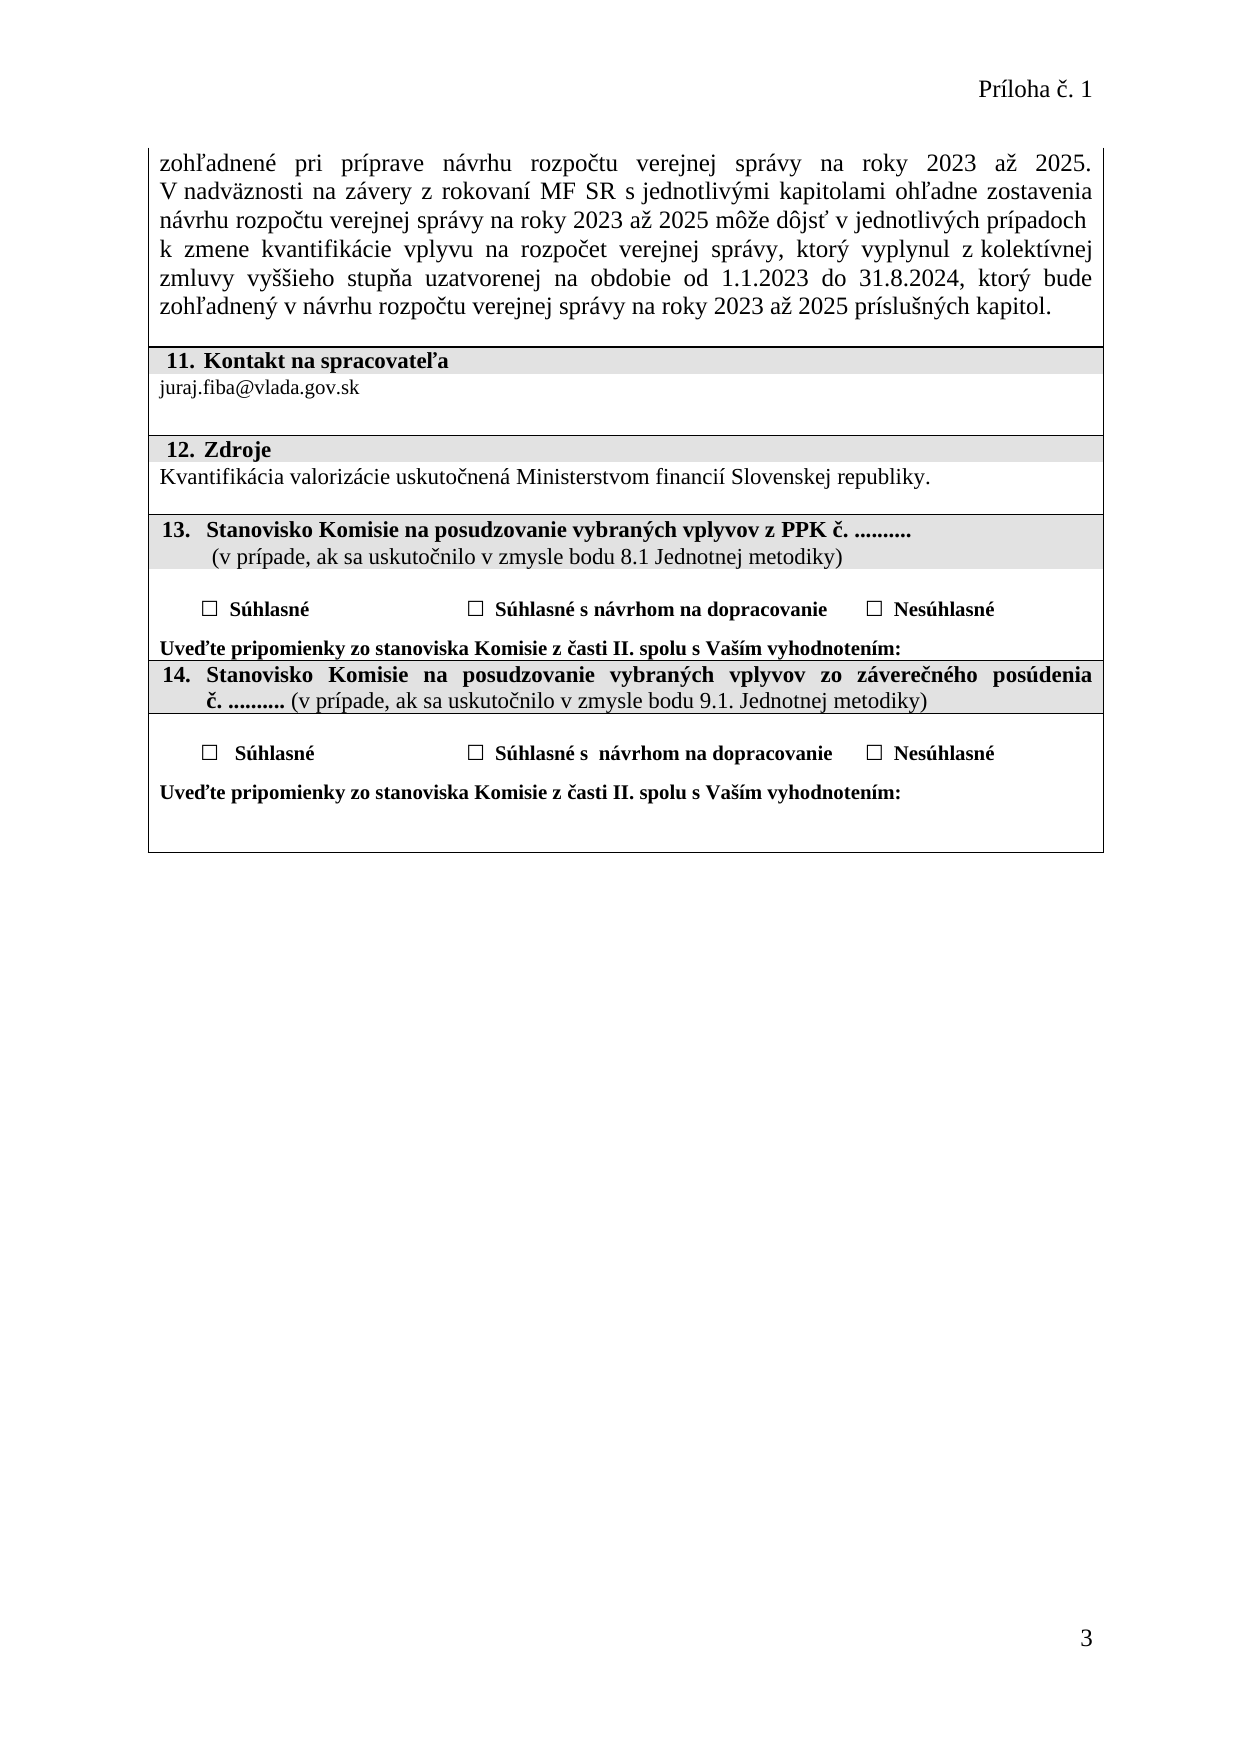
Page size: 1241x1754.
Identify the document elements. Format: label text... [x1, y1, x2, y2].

table_cell Kvantifikácia valorizácie uskutočnená Ministerstvom financií Slovenskej republiky. [149, 463, 1103, 514]
table_cell Uveďte pripomienky zo stanoviska Komisie z časti II. spolu s Vaším vyhodnotením: [149, 714, 1103, 852]
table_cell Stanovisko Komisie na posudzovanie vybraných vplyvov z PPK č. .......... (v prípade, ak sa uskutočnilo v zmysle bodu 8.1 Jednotnej metodiky) [149, 515, 1103, 569]
table_cell Uveďte pripomienky zo stanoviska Komisie z časti II. spolu s Vaším vyhodnotením: [149, 570, 1103, 659]
table_cell Zdroje [149, 436, 1103, 462]
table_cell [149, 149, 1103, 346]
table_cell Stanovisko Komisie na posudzovanie vybraných vplyvov zo záverečného posúdenia č. .......... (v prípade, ak sa uskutočnilo v zmysle bodu 9.1. Jednotnej metodiky) [149, 661, 1103, 713]
table_cell juraj.fiba@vlada.gov.sk [149, 375, 1103, 435]
table_cell Kontakt na spracovateľa [149, 348, 1103, 374]
